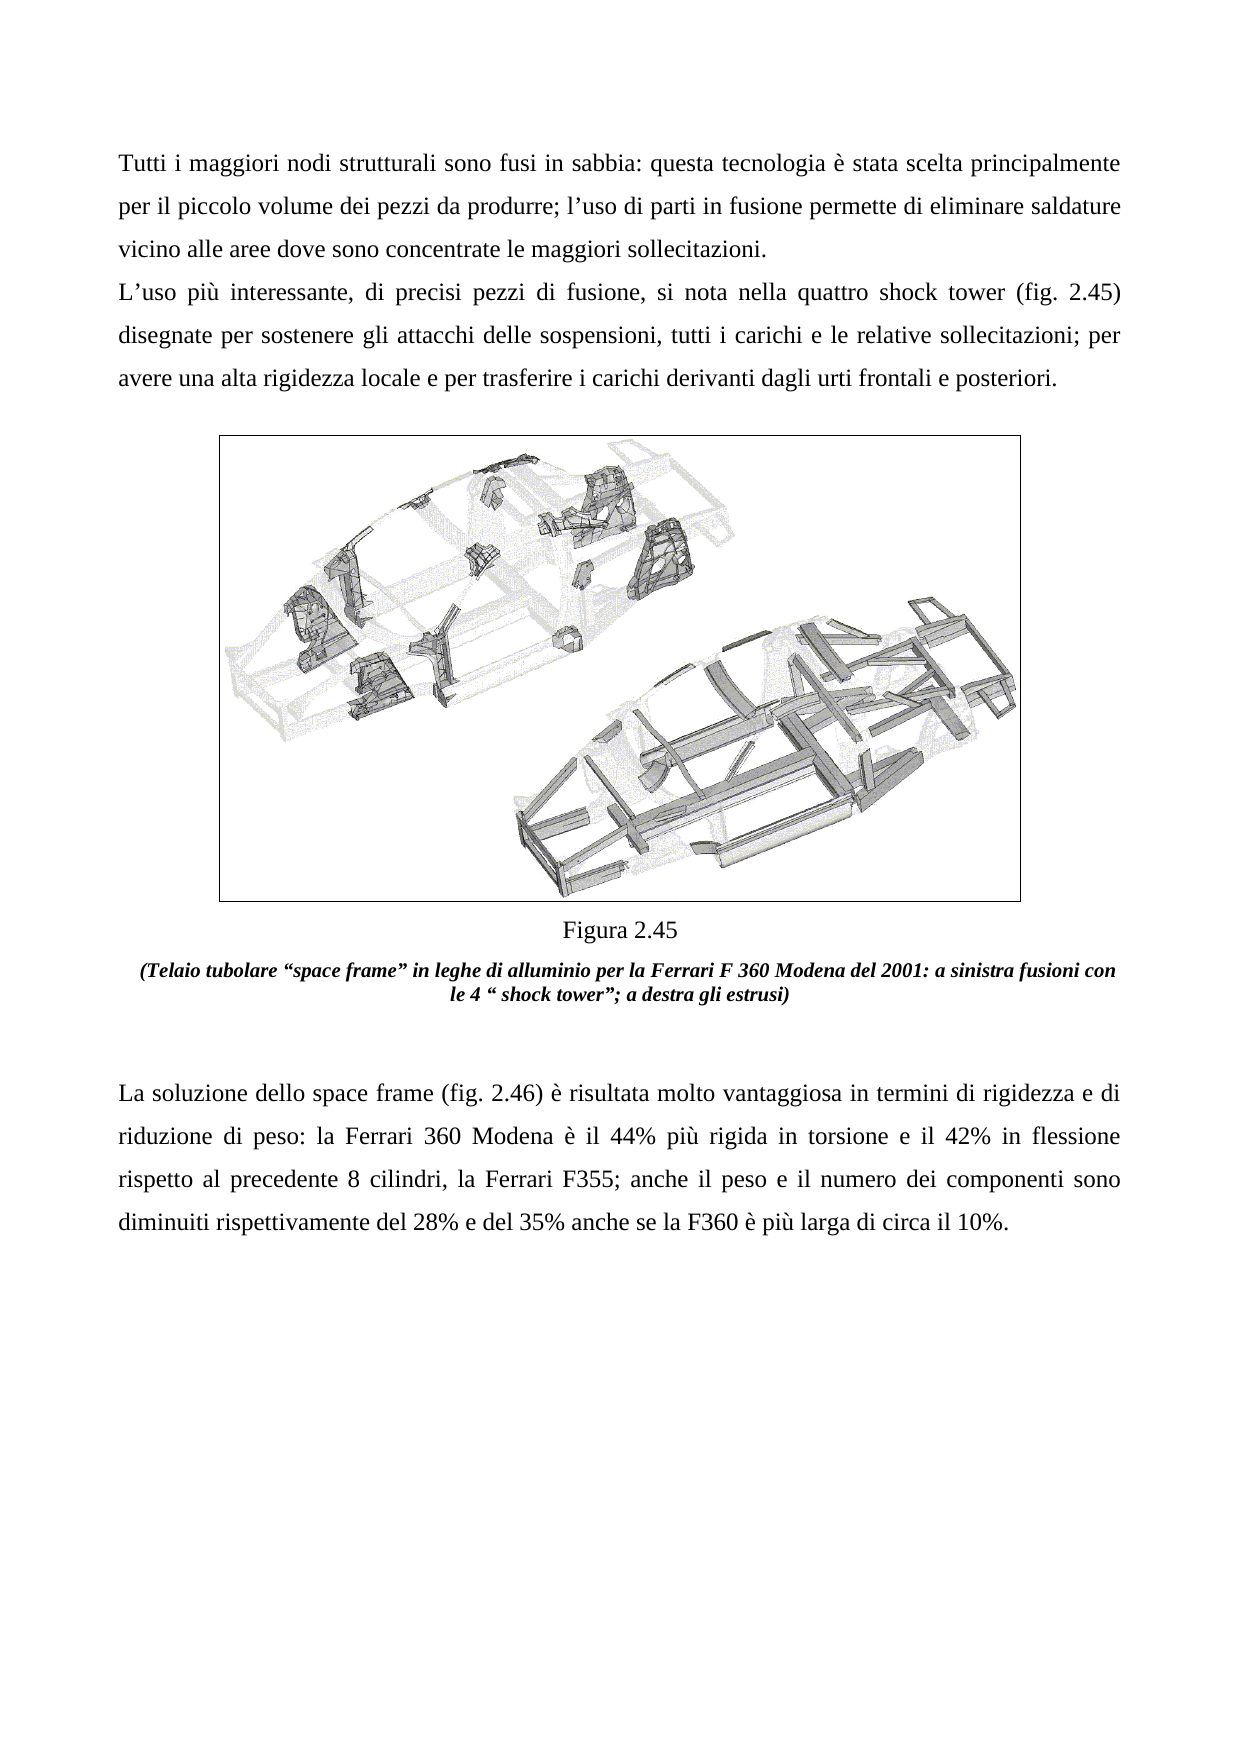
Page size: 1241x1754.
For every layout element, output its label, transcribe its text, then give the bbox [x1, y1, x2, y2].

text Tutti i maggiori nodi strutturali sono fusi in sabbia: questa tecnologia è stata scelta principalmente per il piccolo volume dei pezzi da produrre; l’uso di parti in fusione permette di eliminare saldature vicino alle aree dove sono concentrate le maggiori sollecitazioni. [118, 148, 1122, 263]
text La soluzione dello space frame (fig. 2.46) è risultata molto vantaggiosa in termini di rigidezza e di riduzione di peso: 360 Modena è il 44% più rigida in torsione e il 42% in flessione rispetto al precedente 8 cilindri, 355; anche il peso e il numero dei componenti sono diminuiti rispettivamente del 28% e del 35% anche se 360 è più larga di circa il 10%. [118, 1078, 1122, 1236]
picture [220, 436, 1020, 901]
text Figura 2.45 [118, 915, 1122, 943]
text L’uso più interessante, di precisi pezzi di fusione, si nota nella quattro shock tower (fig. 2.45) disegnate per sostenere gli attacchi delle sospensioni, tutti i carichi e le relative sollecitazioni; per avere una alta rigidezza locale e per trasferire i carichi derivanti dagli urti frontali e posteriori. [118, 277, 1122, 392]
text (Telaio tubolare “space frame” in leghe di alluminio per 360 Modena del 2001: a sinistra fusioni con le 4 “ shock tower”; a destra gli estrusi) [118, 958, 1122, 1006]
